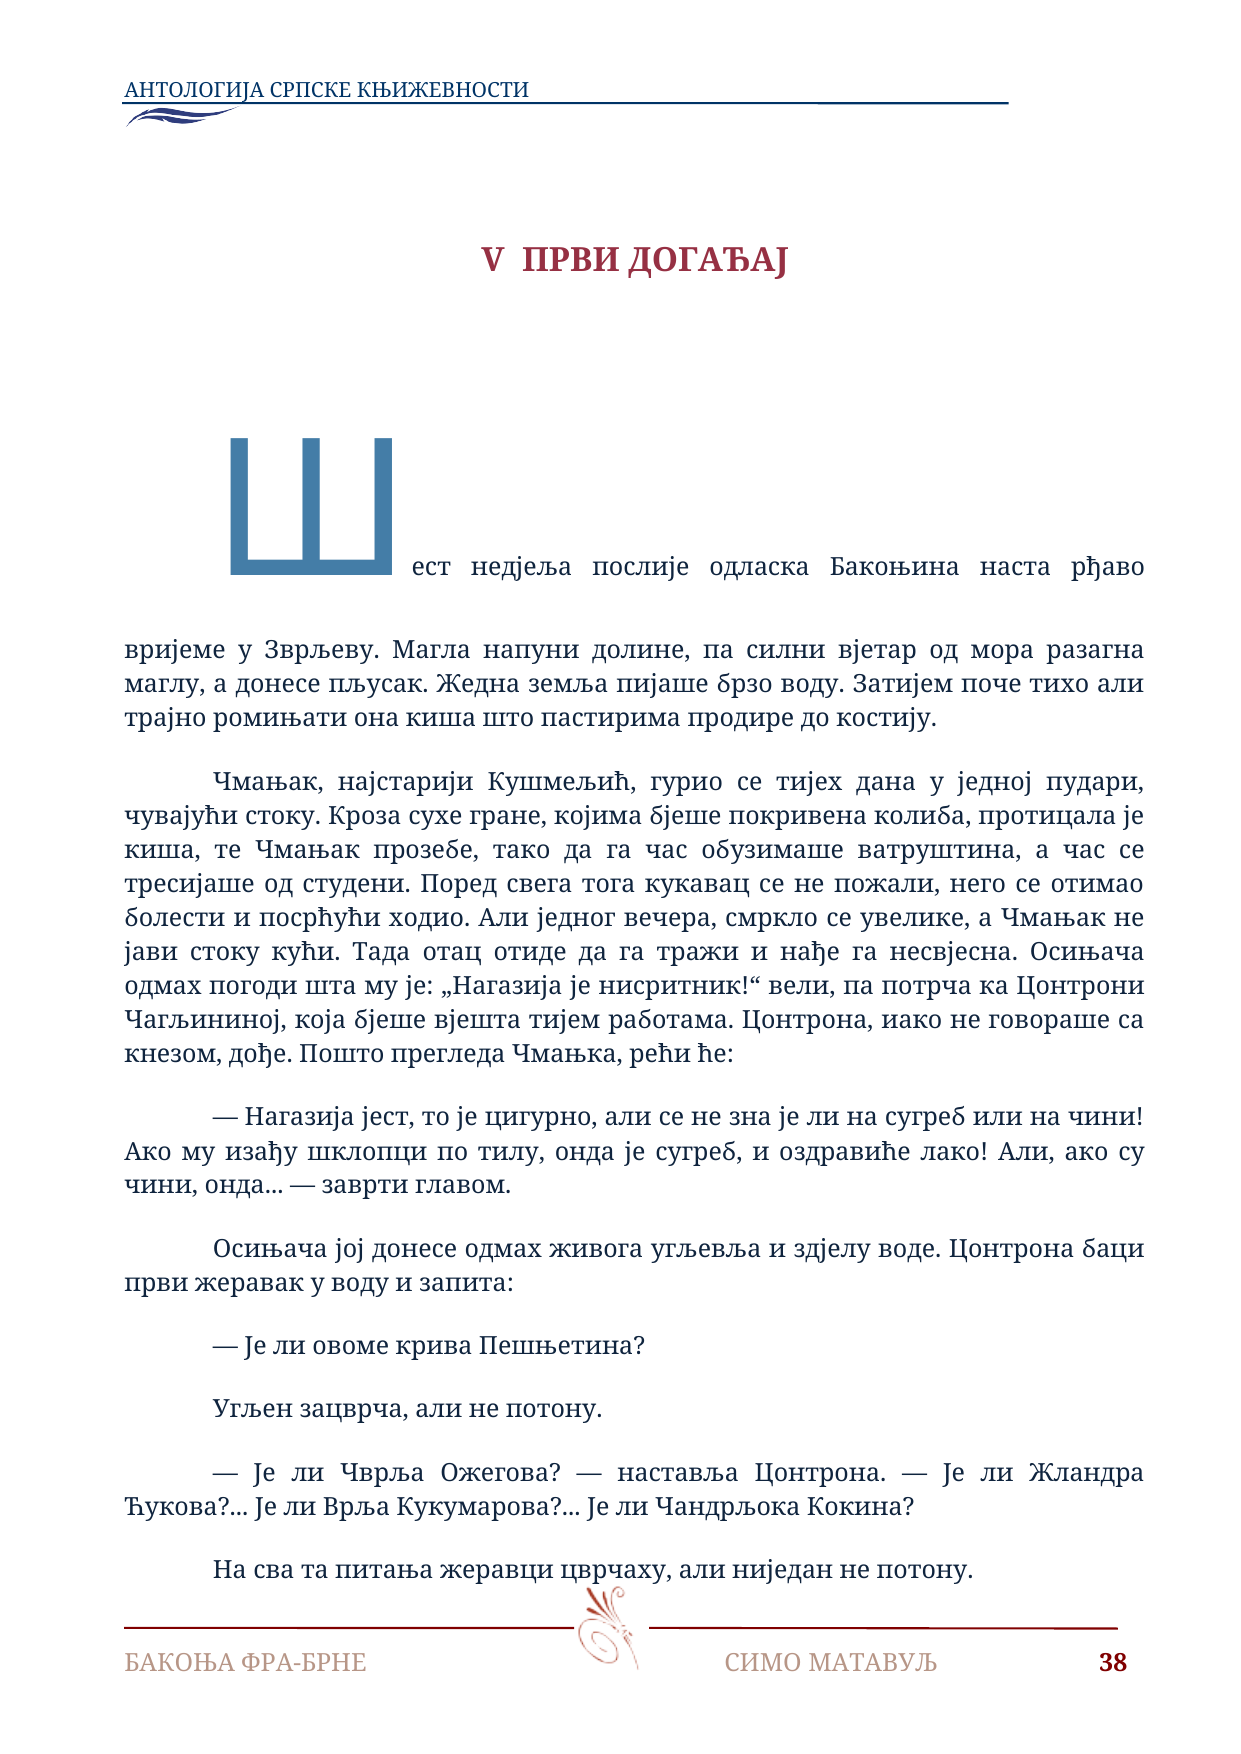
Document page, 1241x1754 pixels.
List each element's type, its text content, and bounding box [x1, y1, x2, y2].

text Осињача јој донесе одмах живога угљевља и здјелу воде. Цонтрона баци први жеравак у воду и запита: [124, 1230, 1146, 1298]
text — Је ли овоме крива Пешњетина? [124, 1328, 1146, 1362]
text V ПРВИ ДОГАЂАЈ [124, 236, 1146, 281]
text Шест недјеља послије одласка Бакоњина наста рђаво вријеме у Зврљеву. Магла напуни долине, па силни вјетар од мора разагна маглу, а донесе пљусак. Жедна земља пијаше брзо воду. Затијем поче тихо али трајно ромињати она киша што пастирима продире до костију. [124, 371, 1146, 734]
text Угљен зацврча, али не потону. [124, 1391, 1146, 1425]
text — Је ли Чврља Ожегова? — наставља Цонтрона. — Је ли Жландра Ћукова?... Је ли Врља Кукумарова?... Је ли Чандрљока Кокина? [124, 1454, 1146, 1522]
text На сва та питања жеравци цврчаху, али ниједан не потону. [124, 1551, 1146, 1586]
text — Нагазија јест, то је цигурно, али се не зна је ли на сугреб или на чини! Ако му изађу шклопци по тилу, онда је сугреб, и оздравиће лако! Али, ако су чини, онда... — заврти главом. [124, 1099, 1146, 1201]
text Чмањак, најстарији Кушмељић, гурио се тијех дана у једној пудари, чувајући стоку. Кроза сухе гране, којима бјеше покривена колиба, протицала је киша, те Чмањак прозебе, тако да га час обузимаше ватруштина, а час се тресијаше од студени. Поред свега тога кукавац се не пожали, него се отимао болести и посрћући ходио. Али једног вечера, смркло се увелике, а Чмањак не јави стоку кући. Тада отац отиде да га тражи и нађе га несвјесна. Осињача одмах погоди шта му је: „Нагазија је нисритник!“ вели, па потрча ка Цонтрони Чагљининој, која бјеше вјешта тијем работама. Цонтрона, иако не говораше са кнезом, дође. Пошто прегледа Чмањка, рећи ће: [124, 763, 1146, 1070]
